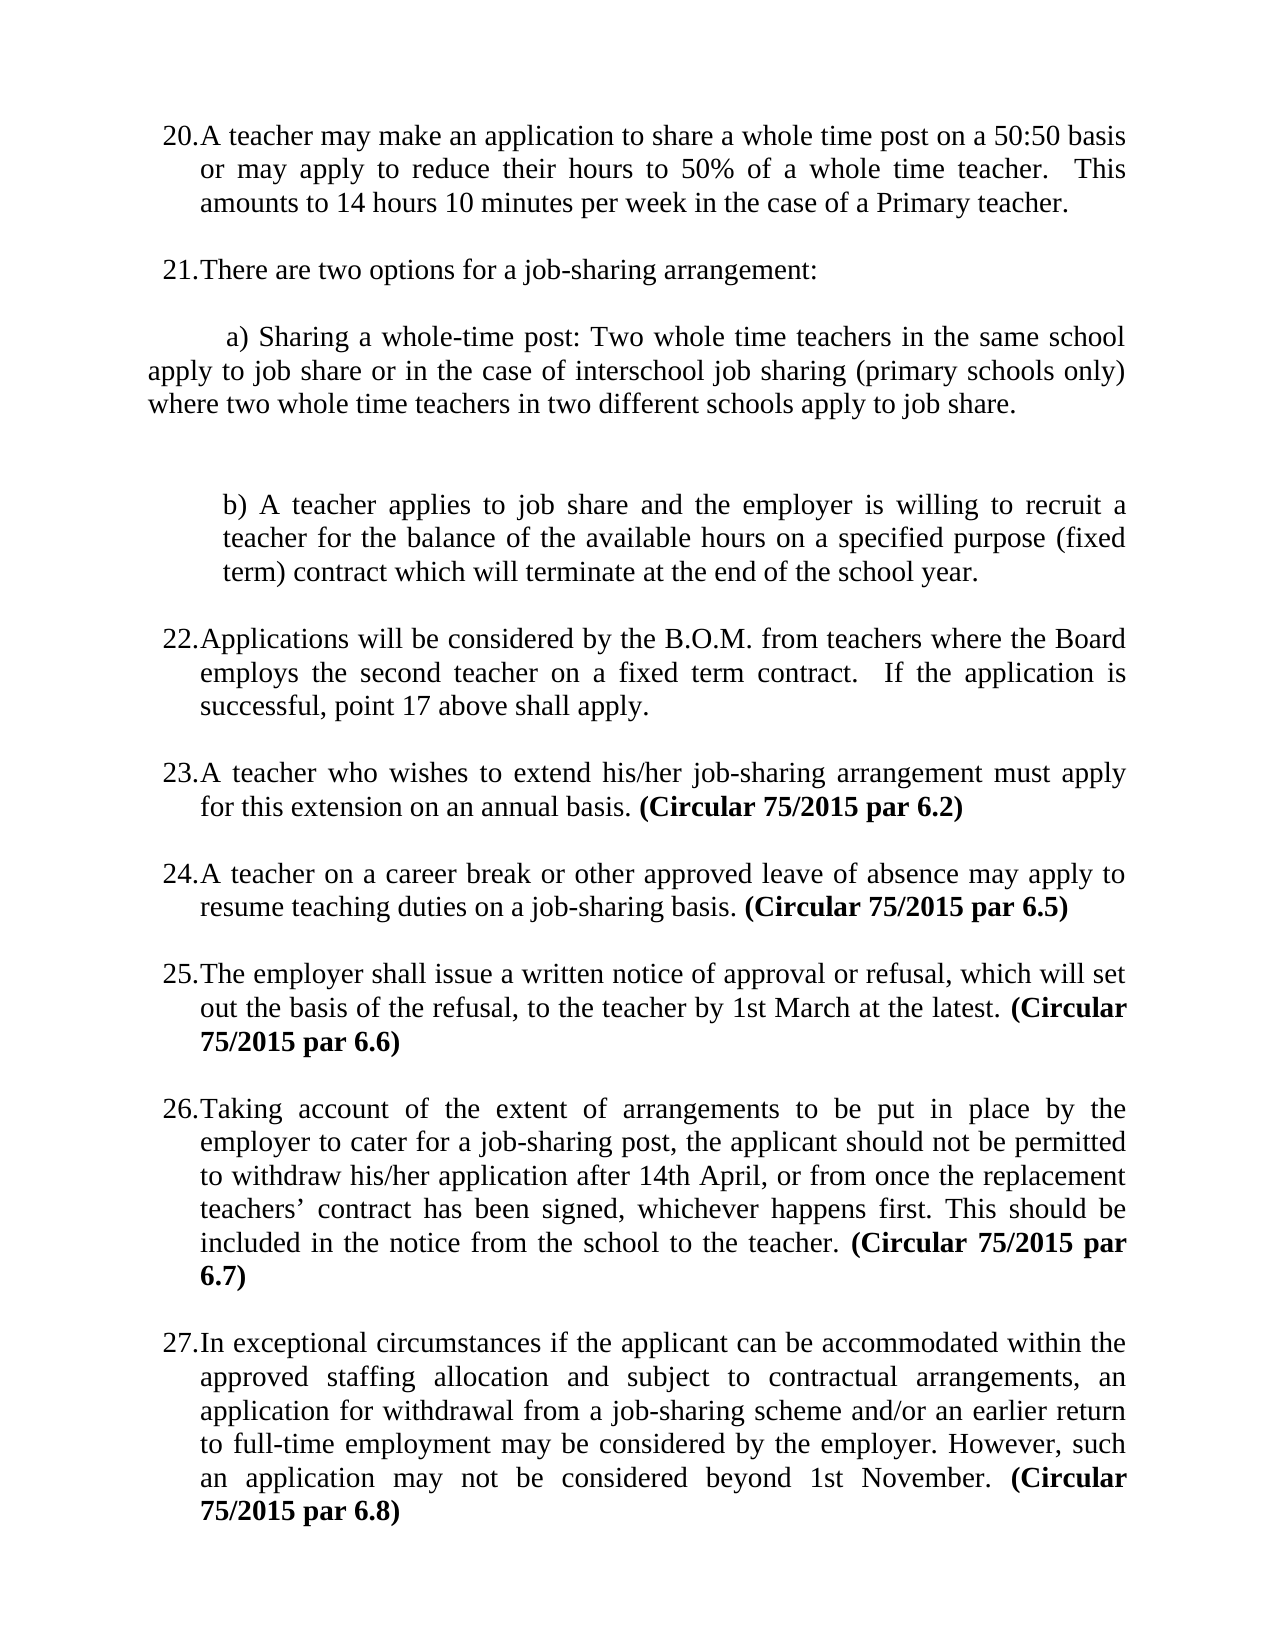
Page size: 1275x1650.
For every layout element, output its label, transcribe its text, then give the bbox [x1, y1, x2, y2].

text a) Sharing a whole-time post: Two whole time teachers in the same school apply to job share or in the case of interschool job sharing (primary schools only) where two whole time teachers in two different schools apply to job share. [148, 319, 1127, 420]
list In exceptional circumstances if the applicant can be accommodated within the approved staffing allocation and subject to contractual arrangements, an application for withdrawal from a job-sharing scheme and/or an earlier return to full-time employment may be considered by the employer. However, such an application may not be considered beyond 1st November. (Circular 75/2015 par 6.8) [162, 1326, 1127, 1527]
list Taking account of the extent of arrangements to be put in place by the employer to cater for a job-sharing post, the applicant should not be permitted to withdraw his/her application after 14th April, or from once the replacement teachers’ contract has been signed, whichever happens first. This should be included in the notice from the school to the teacher. (Circular 75/2015 par 6.7) [162, 1091, 1127, 1292]
list There are two options for a job-sharing arrangement: [162, 252, 1127, 286]
list A teacher who wishes to extend his/her job-sharing arrangement must apply for this extension on an annual basis. (Circular 75/2015 par 6.2) [162, 755, 1127, 822]
list Applications will be considered by the B.O.M. from teachers where the Board employs the second teacher on a fixed term contract. If the application is successful, point 17 above shall apply. [162, 621, 1127, 722]
text b) A teacher applies to job share and the employer is willing to recruit a teacher for the balance of the available hours on a specified purpose (fixed term) contract which will terminate at the end of the school year. [223, 487, 1127, 588]
list The employer shall issue a written notice of approval or refusal, which will set out the basis of the refusal, to the teacher by 1st March at the latest. (Circular 75/2015 par 6.6) [162, 957, 1127, 1057]
list A teacher may make an application to share a whole time post on a 50:50 basis or may apply to reduce their hours to 50% of a whole time teacher. This amounts to 14 hours 10 minutes per week in the case of a Primary teacher. [162, 118, 1127, 219]
list A teacher on a career break or other approved leave of absence may apply to resume teaching duties on a job-sharing basis. (Circular 75/2015 par 6.5) [162, 856, 1127, 923]
